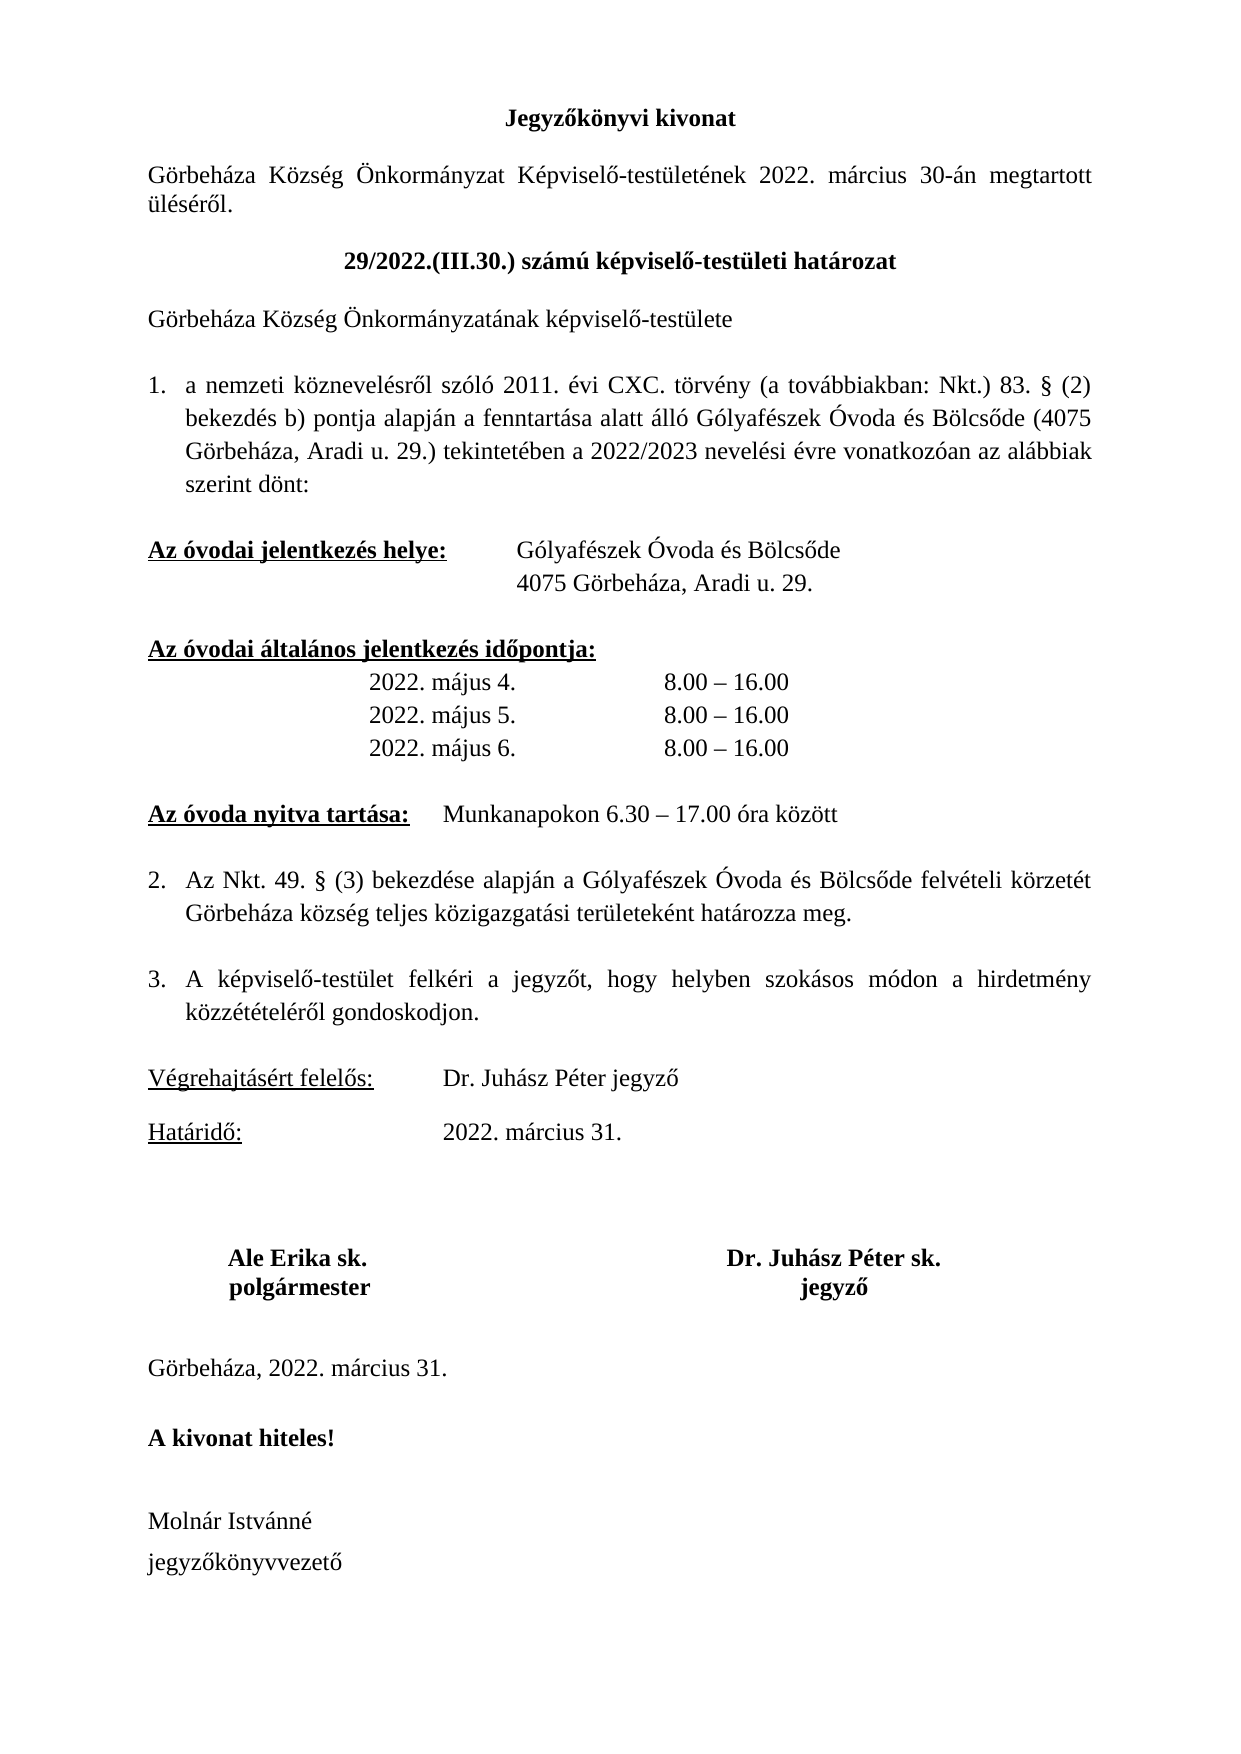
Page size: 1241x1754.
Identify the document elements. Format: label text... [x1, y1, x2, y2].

text 29/2022.(III.30.) számú képviselő-testületi határozat [148, 246, 1093, 275]
text Az óvodai jelentkezés helye: Gólyafészek Óvoda és Bölcsőde [148, 535, 1093, 564]
text Görbeháza, 2022. március 31. [148, 1353, 1093, 1382]
text A kivonat hiteles! [148, 1423, 1093, 1452]
text polgármester jegyző [148, 1272, 1093, 1301]
text jegyzőkönyvvezető [148, 1547, 1093, 1576]
text 2022. május 6. 8.00 – 16.00 [369, 733, 1093, 762]
list Az Nkt. 49. § (3) bekezdése alapján a Gólyafészek Óvoda és Bölcsőde felvételi körzetét Görbeháza község teljes közigazgatási területeként határozza meg. [148, 865, 1093, 927]
text Görbeháza Község Önkormányzat Képviselő-testületének 2022. március 30-án megtartott üléséről. [148, 160, 1093, 218]
text Az óvodai általános jelentkezés időpontja: [148, 634, 1093, 663]
text Az óvoda nyitva tartása: Munkanapokon 6.30 – 17.00 óra között [148, 799, 1093, 828]
text 2022. május 4. 8.00 – 16.00 [369, 667, 1093, 696]
list A képviselő-testület felkéri a jegyzőt, hogy helyben szokásos módon a hirdetmény közzétételéről gondoskodjon. [148, 964, 1093, 1026]
text Végrehajtásért felelős: Dr. Juhász Péter jegyző [148, 1063, 1093, 1092]
text 2022. május 5. 8.00 – 16.00 [369, 700, 1093, 729]
list a nemzeti köznevelésről szóló 2011. évi CXC. törvény (a továbbiakban: Nkt.) 83. § (2) bekezdés b) pontja alapján a fenntartása alatt álló Gólyafészek Óvoda és Bölcsőde (4075 Görbeháza, Aradi u. 29.) tekintetében a 2022/2023 nevelési évre vonatkozóan az alábbiak szerint dönt: [148, 370, 1093, 498]
text Jegyzőkönyvi kivonat [148, 103, 1093, 131]
text Ale Erika sk. Dr. Juhász Péter sk. [148, 1243, 1093, 1272]
text Határidő: 2022. március 31. [148, 1117, 1093, 1146]
text Görbeháza Község Önkormányzatának képviselő-testülete [148, 304, 1093, 333]
text Molnár Istvánné [148, 1506, 1093, 1535]
text 4075 Görbeháza, Aradi u. 29. [148, 568, 1093, 597]
